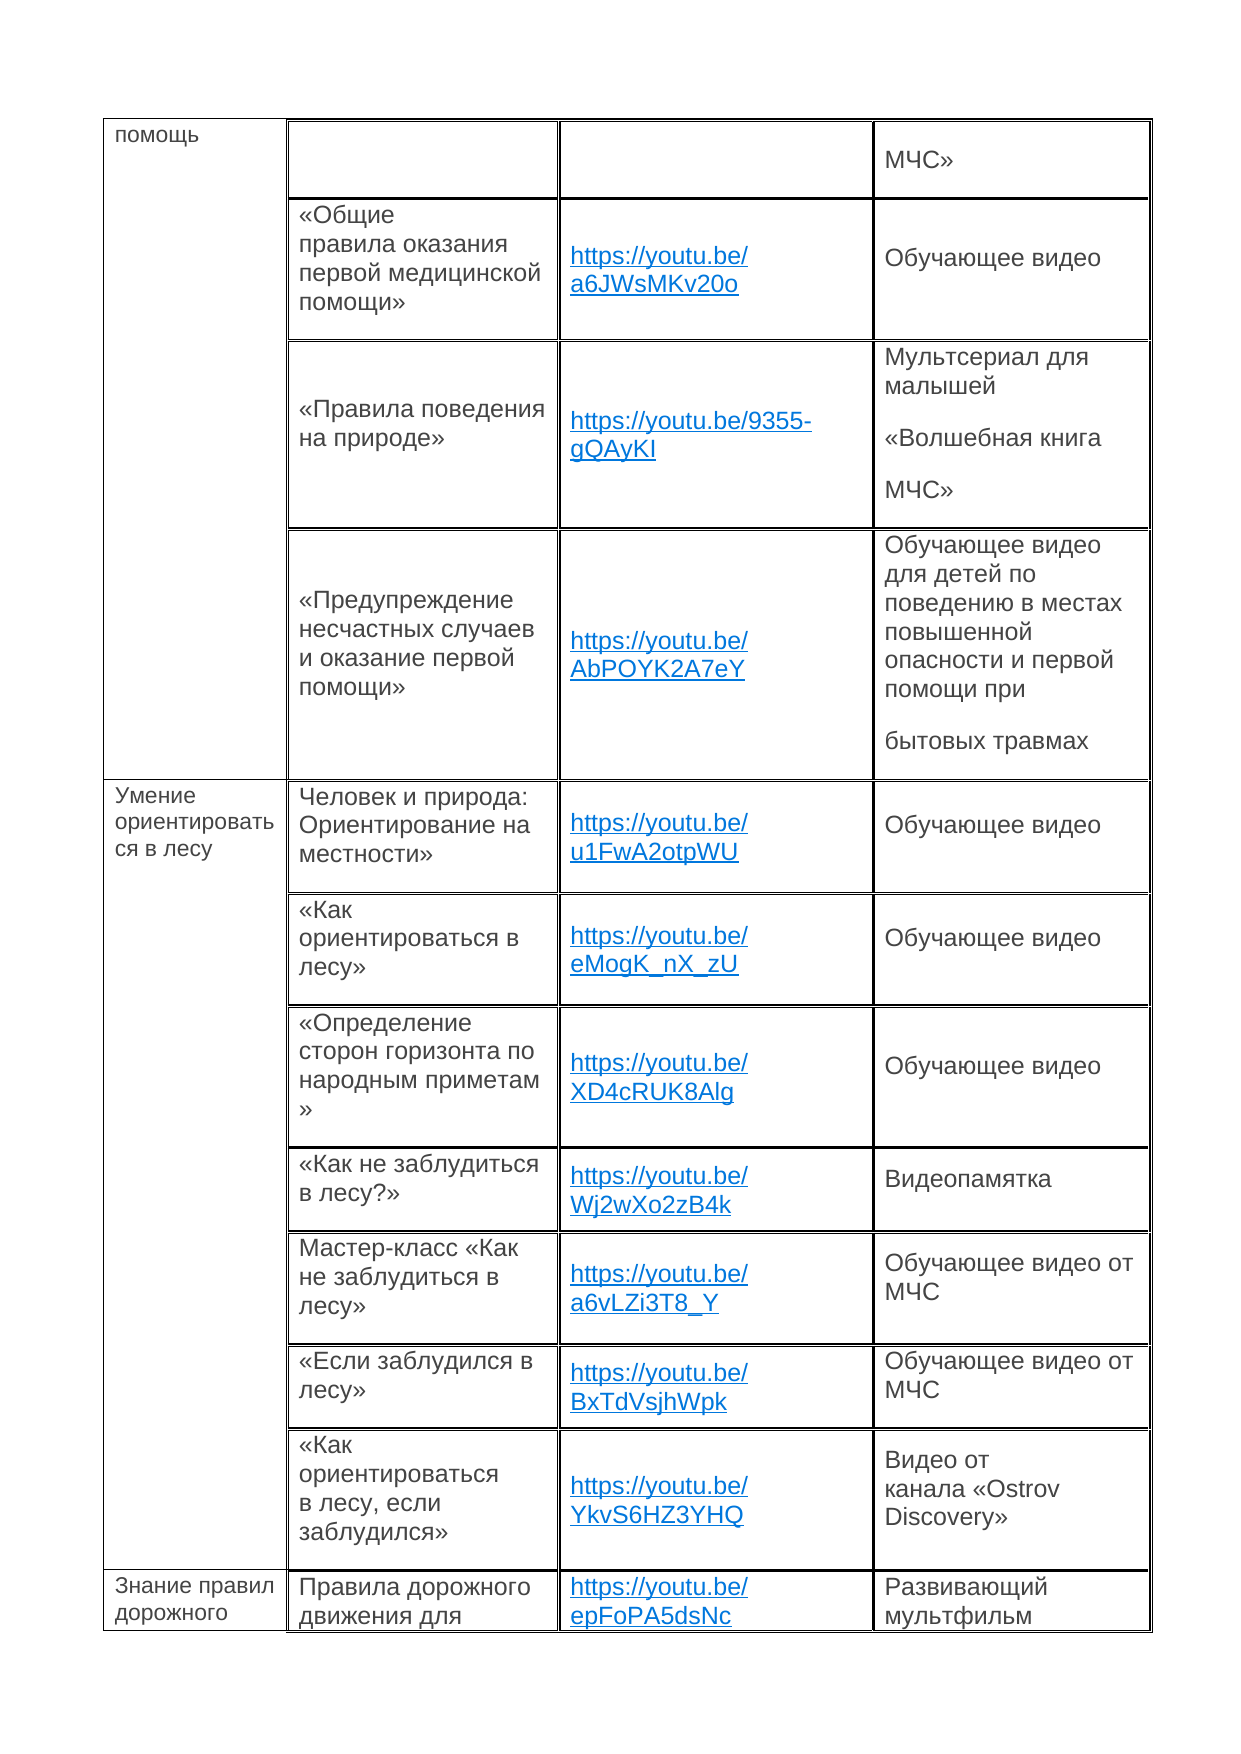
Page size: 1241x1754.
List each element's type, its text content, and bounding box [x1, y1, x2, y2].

table_cell «Если заблудился в лесу» [289, 1347, 557, 1427]
table_cell «Предупреждение несчастных случаев и оказание первой помощи» [289, 531, 557, 778]
table_cell «Правила поведения на природе» [289, 342, 557, 527]
table_cell https://youtu.be/YkvS6HZ3YHQ [561, 1431, 872, 1569]
table_cell Умение ориентироваться в лесу [104, 780, 286, 1569]
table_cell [289, 122, 557, 197]
table_cell Обучающее видео для детей по поведению в местах повышенной опасности и первой помощи при бытовых травмах [875, 527, 1150, 778]
table_cell https://youtu.be/BxTdVsjhWpk [561, 1347, 872, 1427]
table_cell https://youtu.be/a6JWsMKv20o [561, 200, 872, 339]
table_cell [104, 1570, 286, 1630]
table_cell «Общие правила оказания первой медицинской помощи» [289, 200, 557, 339]
table_cell Обучающее видео [875, 891, 1150, 1004]
table_cell https://youtu.be/XD4cRUK8Alg [561, 1008, 872, 1146]
table_cell Человек и природа: Ориентирование на местности» [289, 782, 557, 891]
table_cell «Определение сторон горизонта по народным приметам» [289, 1008, 557, 1146]
table_cell https://youtu.be/9355-gQAyKI [561, 342, 872, 527]
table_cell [561, 1572, 872, 1630]
table_cell https://youtu.be/eMogK_nX_zU [561, 895, 872, 1004]
table_cell https://youtu.be/AbPOYK2A7eY [561, 531, 872, 778]
table_cell Мастер-класс «Как не заблудиться в лесу» [289, 1234, 557, 1343]
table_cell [289, 1572, 557, 1630]
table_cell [875, 122, 1149, 197]
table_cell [561, 122, 872, 197]
table_cell Видео от канала «Ostrov Discovery» [875, 1427, 1150, 1569]
table_cell Обучающее видео [875, 1004, 1150, 1146]
table_cell Обучающее видео от МЧС [875, 1343, 1150, 1427]
table_cell «Как ориентироваться в лесу» [289, 895, 557, 1004]
table_cell Обучающее видео [875, 197, 1149, 339]
table_cell Мультсериал для малышей «Волшебная книга МЧС» [873, 339, 1151, 527]
table_cell https://youtu.be/Wj2wXo2zB4k [561, 1149, 872, 1230]
table_cell Видеопамятка [875, 1146, 1149, 1230]
table_cell https://youtu.be/u1FwA2otpWU [561, 782, 872, 891]
table_cell «Как ориентироваться в лесу, если заблудился» [289, 1431, 557, 1569]
table_cell https://youtu.be/a6vLZi3T8_Y [561, 1234, 872, 1343]
table_cell Обучающее видео [875, 779, 1150, 891]
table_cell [104, 119, 286, 778]
table_cell «Как не заблудиться в лесу?» [289, 1149, 557, 1230]
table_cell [875, 1569, 1149, 1630]
table_cell Обучающее видео от МЧС [875, 1230, 1150, 1343]
